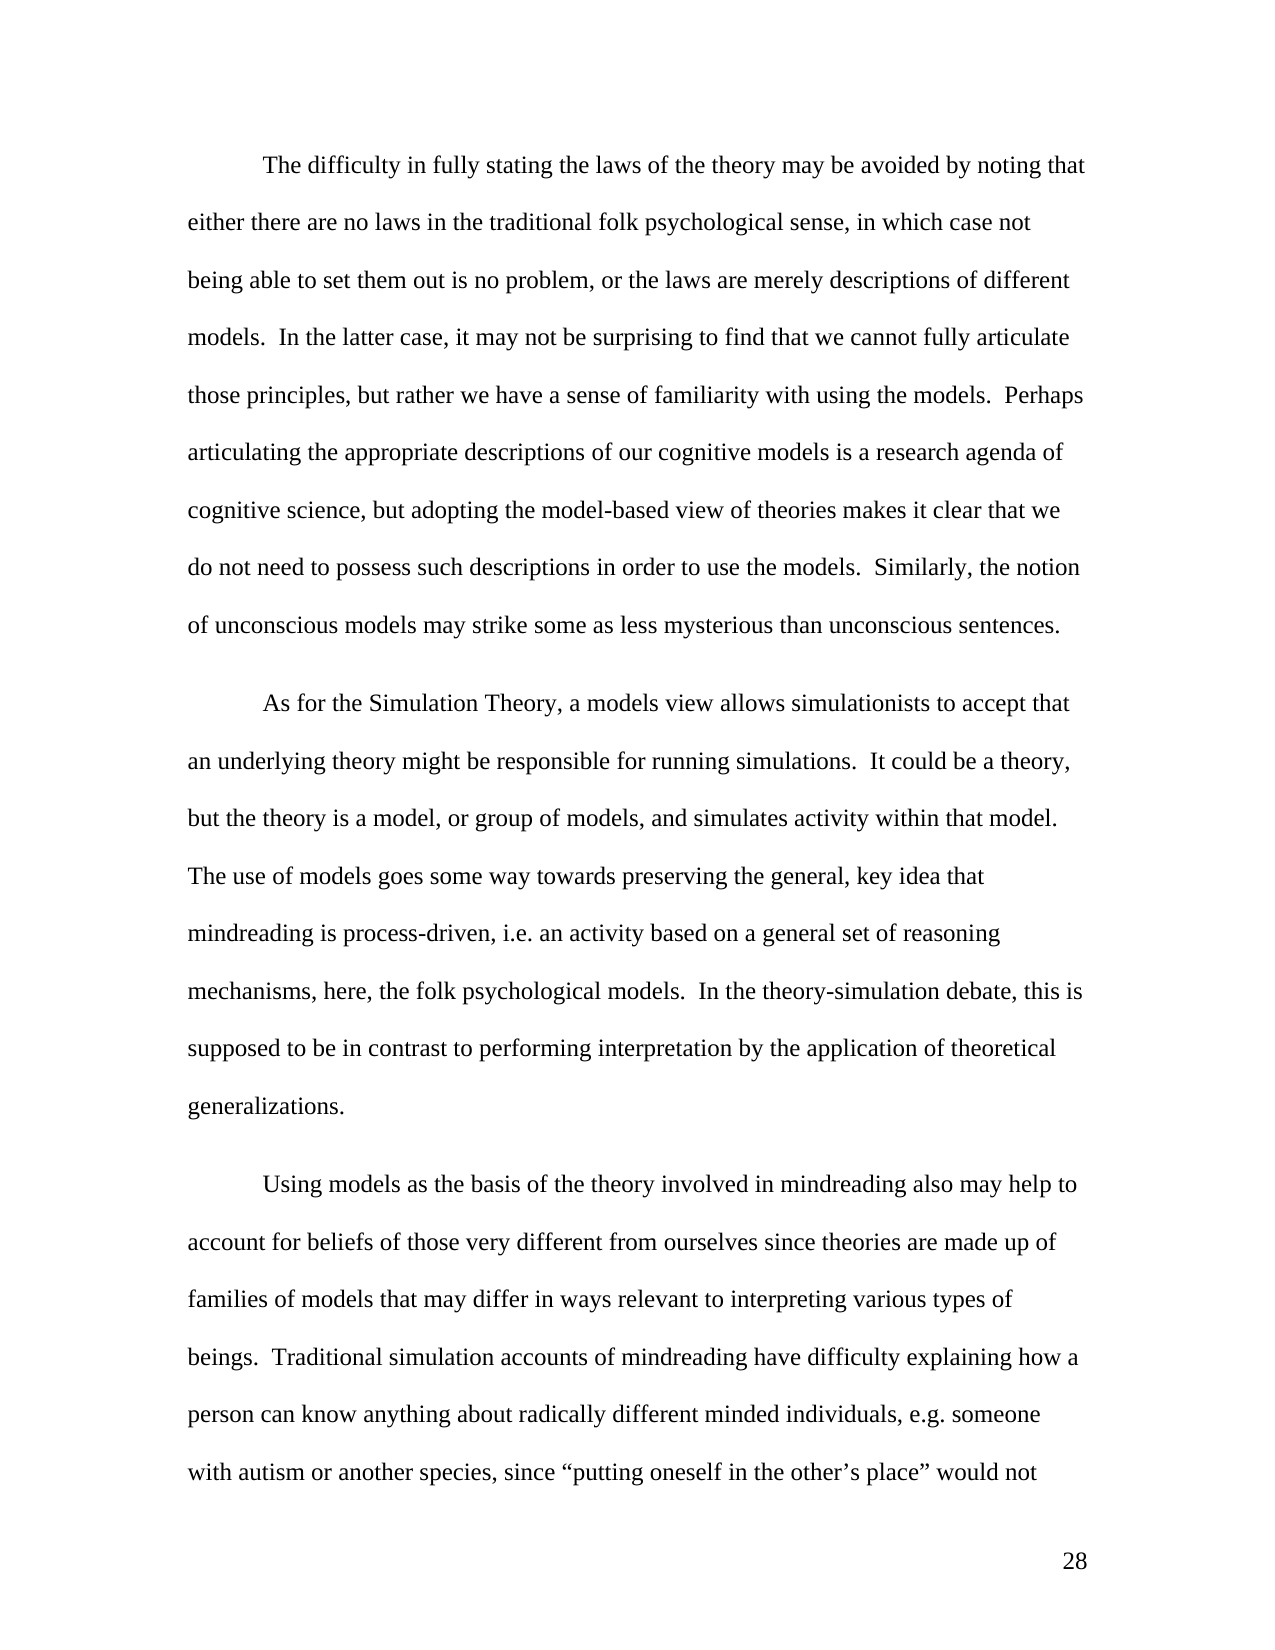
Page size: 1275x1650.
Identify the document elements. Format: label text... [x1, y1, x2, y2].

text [187, 1169, 1087, 1485]
text As for the Simulation Theory, a models view allows simulationists to accept that an underlying theory might be responsible for running simulations. It could be a theory, but the theory is a model, or group of models, and simulates activity within that model. The use of models goes some way towards preserving the general, key idea that mindreading is process-driven, i.e. an activity based on a general set of reasoning mechanisms, here, the folk psychological models. In the theory-simulation debate, this is supposed to be in contrast to performing interpretation by the application of theoretical generalizations. [187, 688, 1087, 1119]
text The difficulty in fully stating the laws of the theory may be avoided by noting that either there are no laws in the traditional folk psychological sense, in which case not being able to set them out is no problem, or the laws are merely descriptions of different models. In the latter case, it may not be surprising to find that we cannot fully articulate those principles, but rather we have a sense of familiarity with using the models. Perhaps articulating the appropriate descriptions of our cognitive models is a research agenda of cognitive science, but adopting the model-based view of theories makes it clear that we do not need to possess such descriptions in order to use the models. Similarly, the notion of unconscious models may strike some as less mysterious than unconscious sentences. [187, 150, 1087, 639]
